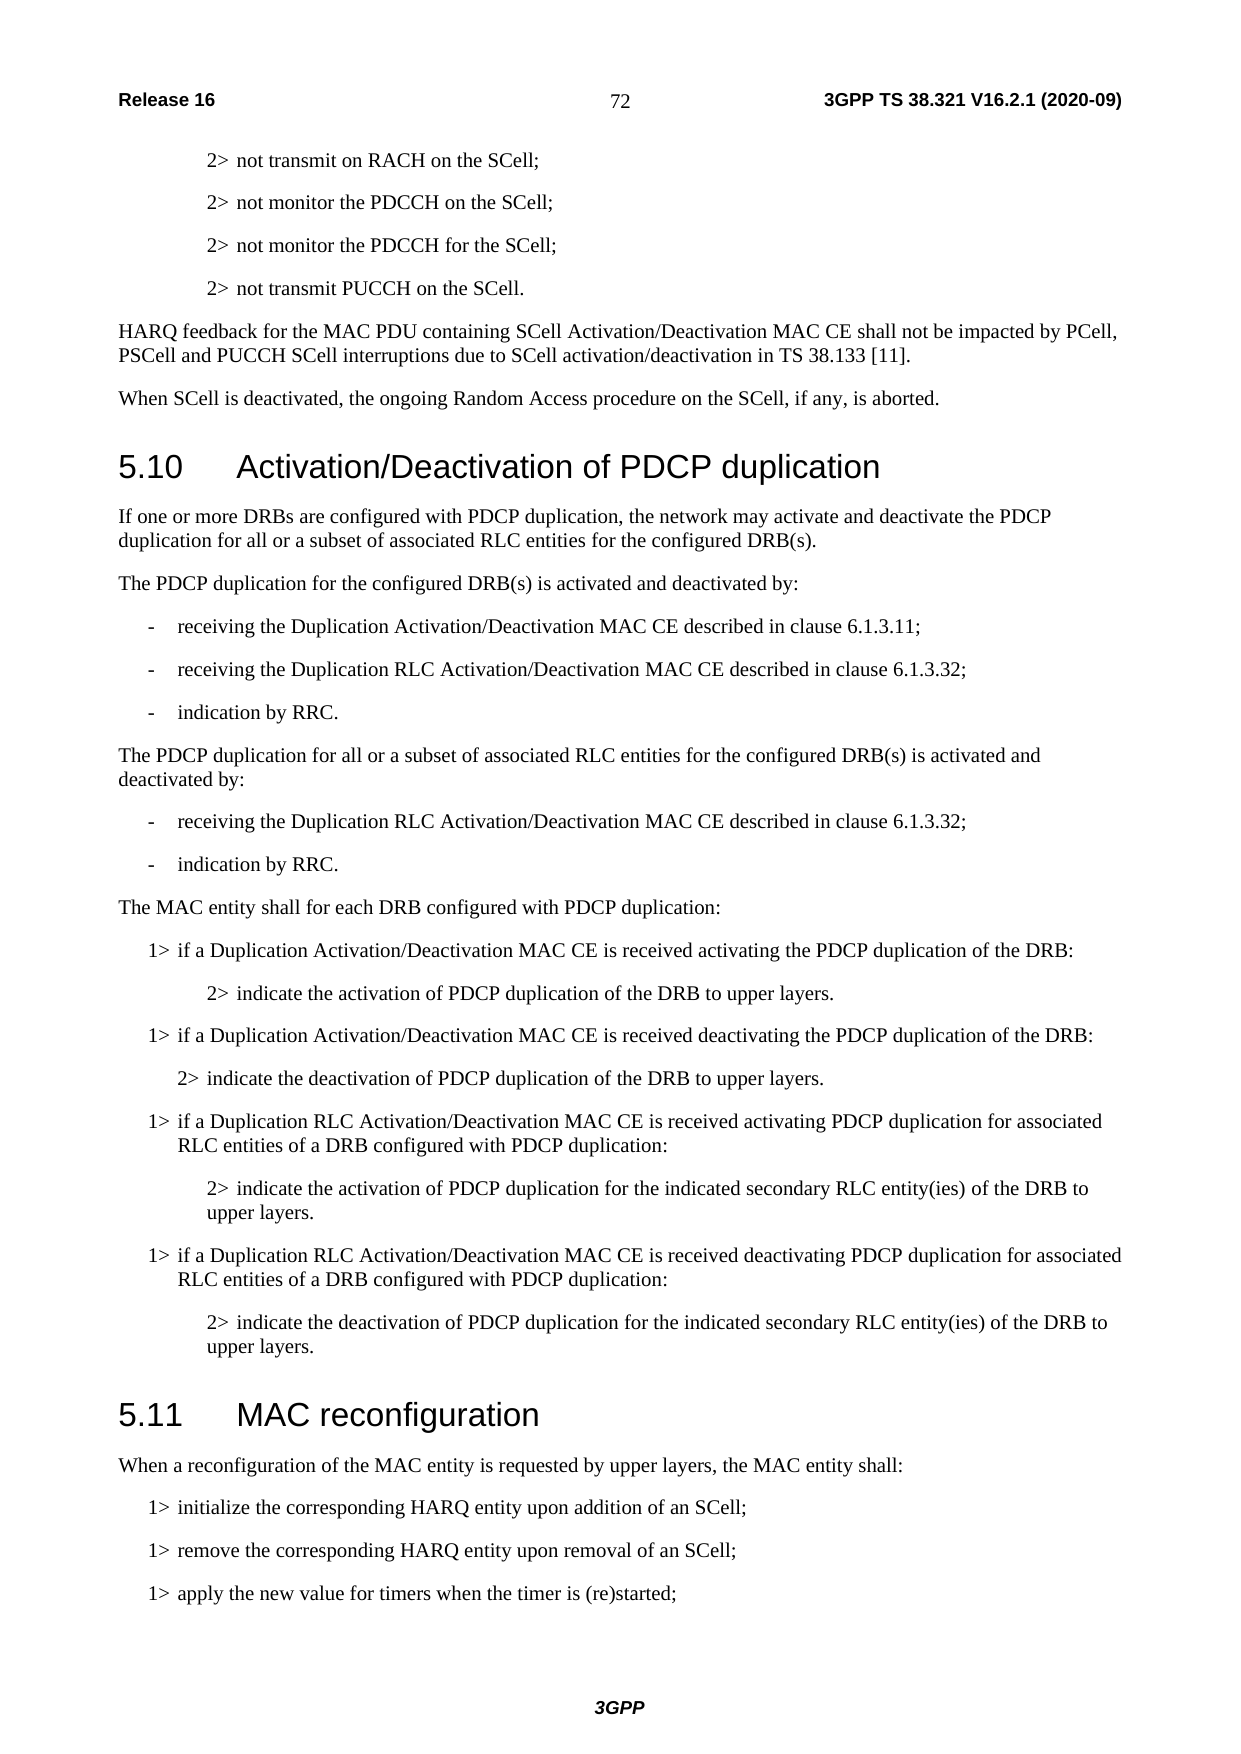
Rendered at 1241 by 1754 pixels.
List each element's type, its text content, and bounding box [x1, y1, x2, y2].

text The PDCP duplication for all or a subset of associated RLC entities for the configured DRB(s) is activated and deactivated by: [118, 742, 1122, 791]
text When a reconfiguration of the MAC entity is requested by upper layers, the MAC entity shall: [118, 1452, 1122, 1477]
text If one or more DRBs are configured with PDCP duplication, the network may activate and deactivate the PDCP duplication for all or a subset of associated RLC entities for the configured DRB(s). [118, 504, 1122, 552]
text 1> if a Duplication RLC Activation/Deactivation MAC CE is received deactivating PDCP duplication for associated RLC entities of a DRB configured with PDCP duplication: [148, 1243, 1122, 1291]
text 1> if a Duplication RLC Activation/Deactivation MAC CE is received activating PDCP duplication for associated RLC entities of a DRB configured with PDCP duplication: [148, 1109, 1122, 1157]
text 2> indicate the deactivation of PDCP duplication for the indicated secondary RLC entity(ies) of the DRB to upper layers. [207, 1310, 1122, 1358]
text - indication by RRC. [148, 700, 1122, 724]
text 1> remove the corresponding HARQ entity upon removal of an SCell; [148, 1538, 1122, 1562]
text 2> not monitor the PDCCH on the SCell; [207, 190, 1122, 214]
subtitle 5.11 MAC reconfiguration [118, 1395, 1122, 1434]
text 2> indicate the activation of PDCP duplication for the indicated secondary RLC entity(ies) of the DRB to upper layers. [207, 1176, 1122, 1224]
text HARQ feedback for the MAC PDU containing SCell Activation/Deactivation MAC CE shall not be impacted by PCell, PSCell and PUCCH SCell interruptions due to SCell activation/deactivation in TS 38.133 [11]. [118, 319, 1122, 367]
text 2> indicate the activation of PDCP duplication of the DRB to upper layers. [207, 981, 1122, 1005]
text 1> if a Duplication Activation/Deactivation MAC CE is received deactivating the PDCP duplication of the DRB: [148, 1023, 1122, 1047]
text 1> if a Duplication Activation/Deactivation MAC CE is received activating the PDCP duplication of the DRB: [148, 938, 1122, 962]
subtitle 5.10 Activation/Deactivation of PDCP duplication [118, 447, 1122, 486]
text - receiving the Duplication Activation/Deactivation MAC CE described in clause 6.1.3.11; [148, 614, 1122, 638]
text - receiving the Duplication RLC Activation/Deactivation MAC CE described in clause 6.1.3.32; [148, 809, 1122, 833]
text When SCell is deactivated, the ongoing Random Access procedure on the SCell, if any, is aborted. [118, 386, 1122, 410]
text 2> not transmit PUCCH on the SCell. [207, 276, 1122, 300]
text - indication by RRC. [148, 852, 1122, 876]
text 2> not transmit on RACH on the SCell; [207, 147, 1122, 172]
text 1> initialize the corresponding HARQ entity upon addition of an SCell; [148, 1495, 1122, 1519]
text The MAC entity shall for each DRB configured with PDCP duplication: [118, 895, 1122, 919]
text 2> not monitor the PDCCH for the SCell; [207, 233, 1122, 257]
text - receiving the Duplication RLC Activation/Deactivation MAC CE described in clause 6.1.3.32; [148, 657, 1122, 681]
text 1> apply the new value for timers when the timer is (re)started; [148, 1581, 1122, 1605]
text 2> indicate the deactivation of PDCP duplication of the DRB to upper layers. [177, 1066, 1122, 1090]
text The PDCP duplication for the configured DRB(s) is activated and deactivated by: [118, 571, 1122, 595]
